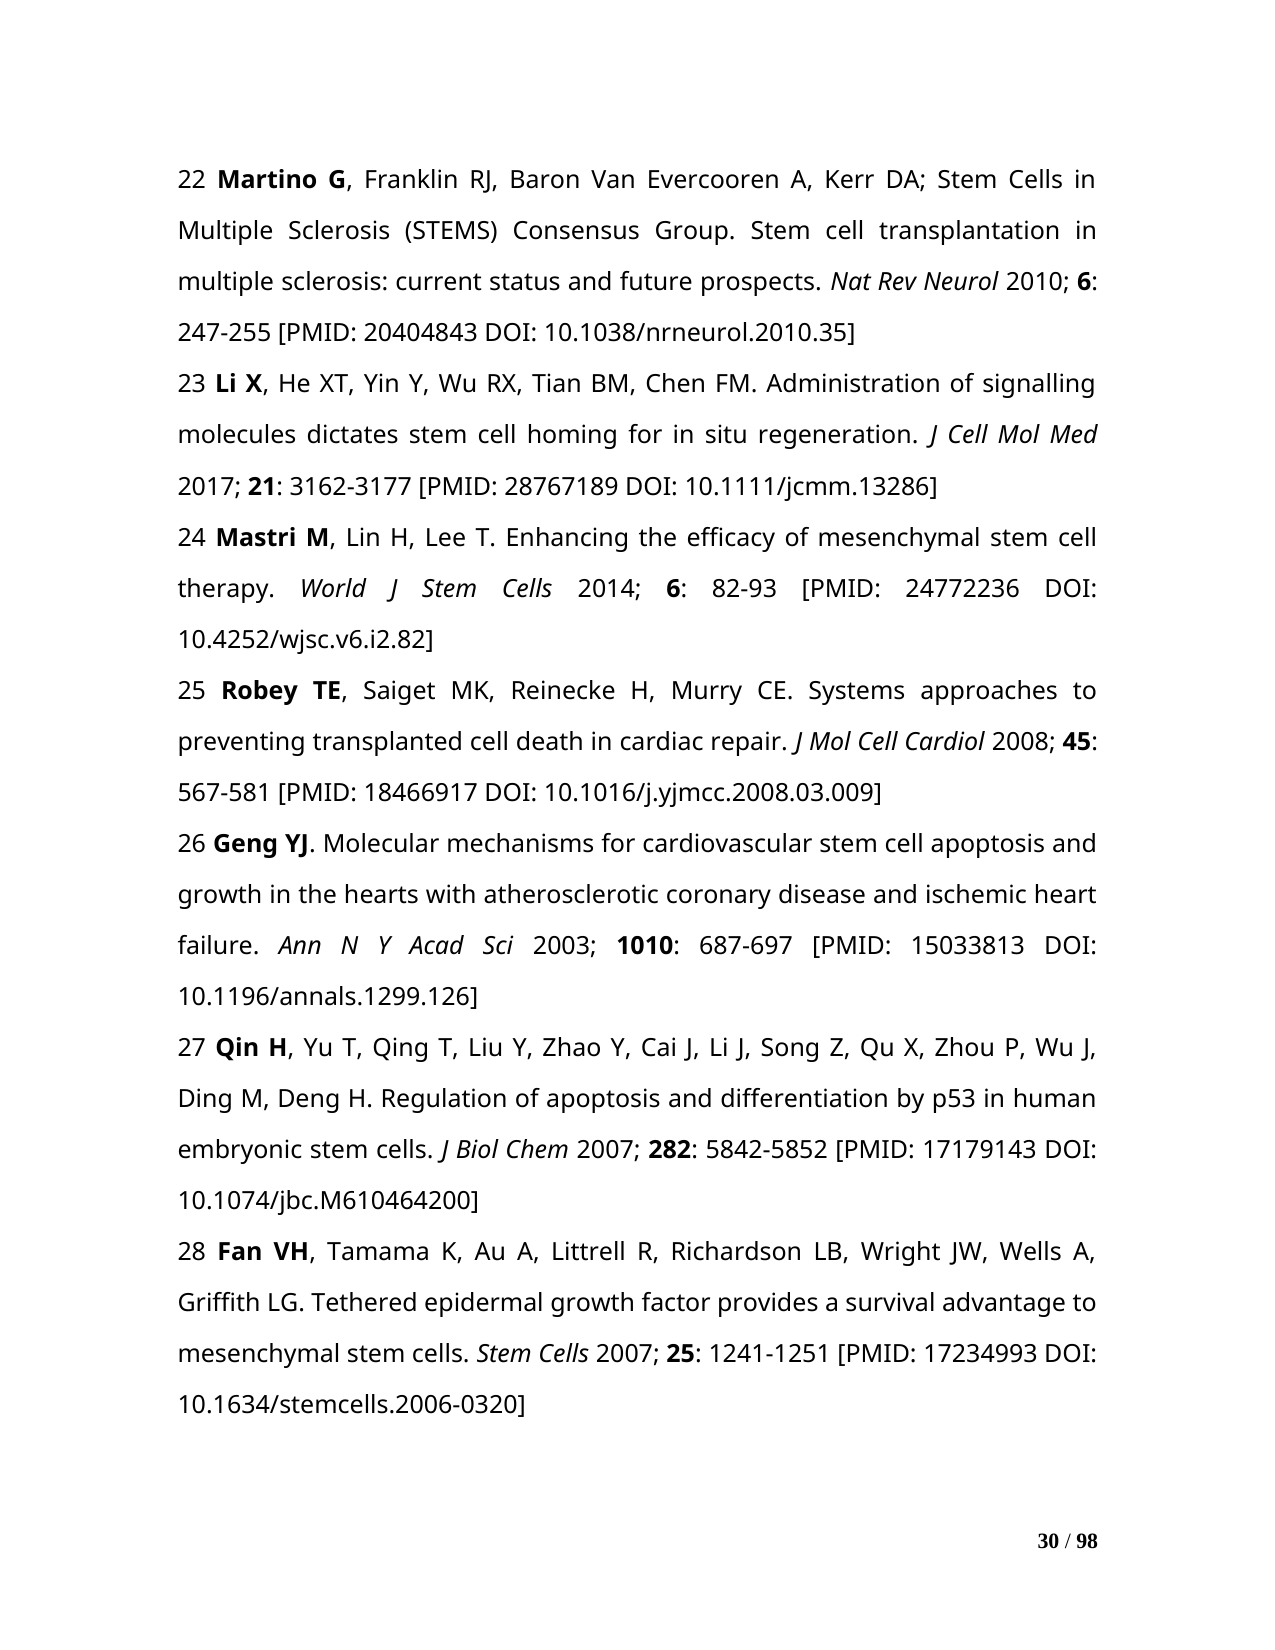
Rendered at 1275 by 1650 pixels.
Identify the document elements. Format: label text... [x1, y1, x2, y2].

text 26 Geng YJ. Molecular mechanisms for cardiovascular stem cell apoptosis and growth in the hearts with atherosclerotic coronary disease and ischemic heart failure. Ann N Y Acad Sci 2003; 1010: 687-697 [PMID: 15033813 DOI: 10.1196/annals.1299.126] [177, 825, 1098, 1013]
text 27 Qin H, Yu T, Qing T, Liu Y, Zhao Y, Cai J, Li J, Song Z, Qu X, Zhou P, Wu J, Ding M, Deng H. Regulation of apoptosis and differentiation by p53 in human embryonic stem cells. J Biol Chem 2007; 282: 5842-5852 [PMID: 17179143 DOI: 10.1074/jbc.M610464200] [177, 1029, 1098, 1217]
text 22 Martino G, Franklin RJ, Baron Van Evercooren A, Kerr DA; Stem Cells in Multiple Sclerosis (STEMS) Consensus Group. Stem cell transplantation in multiple sclerosis: current status and future prospects. Nat Rev Neurol 2010; 6: 247-255 [PMID: 20404843 DOI: 10.1038/nrneurol.2010.35] [177, 162, 1098, 349]
text 25 Robey TE, Saiget MK, Reinecke H, Murry CE. Systems approaches to preventing transplanted cell death in cardiac repair. J Mol Cell Cardiol 2008; 45: 567-581 [PMID: 18466917 DOI: 10.1016/j.yjmcc.2008.03.009] [177, 672, 1098, 808]
text 28 Fan VH, Tamama K, Au A, Littrell R, Richardson LB, Wright JW, Wells A, Griffith LG. Tethered epidermal growth factor provides a survival advantage to mesenchymal stem cells. Stem Cells 2007; 25: 1241-1251 [PMID: 17234993 DOI: 10.1634/stemcells.2006-0320] [177, 1234, 1098, 1421]
text 23 Li X, He XT, Yin Y, Wu RX, Tian BM, Chen FM. Administration of signalling molecules dictates stem cell homing for in situ regeneration. J Cell Mol Med 2017; 21: 3162-3177 [PMID: 28767189 DOI: 10.1111/jcmm.13286] [177, 366, 1098, 502]
text 24 Mastri M, Lin H, Lee T. Enhancing the efficacy of mesenchymal stem cell therapy. World J Stem Cells 2014; 6: 82-93 [PMID: 24772236 DOI: 10.4252/wjsc.v6.i2.82] [177, 519, 1098, 655]
